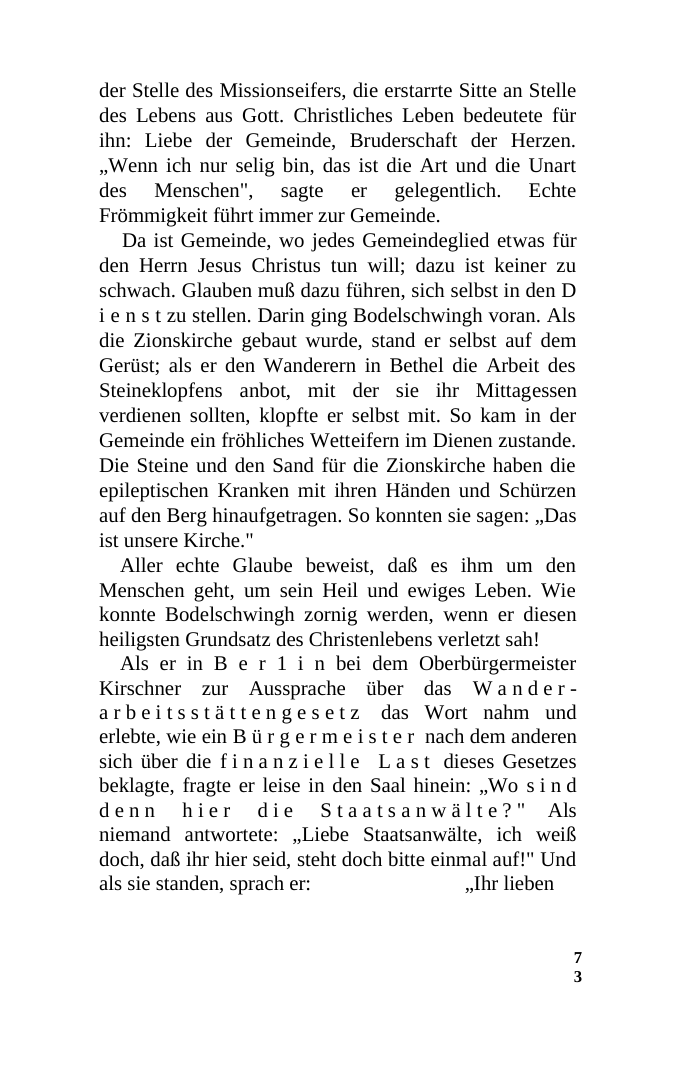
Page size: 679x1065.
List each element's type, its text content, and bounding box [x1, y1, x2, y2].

text Als er in B e r 1 i n bei dem Oberbürgermeister Kirschner zur Aussprache über das Wanderarbeitsstättengesetz das Wort nahm und erlebte, wie ein Bürgermeister nach dem anderen sich über die finanzielle Last dieses Gesetzes beklagte, fragte er leise in den Saal hinein: „Wo sind denn hier die Staatsanwälte?" Als niemand antwortete: „Liebe Staatsanwälte, ich weiß doch, daß ihr hier seid, steht doch bitte einmal auf!" Und als sie standen, sprach er: „Ihr lieben [99, 651, 577, 896]
text Aller echte Glaube beweist, daß es ihm um den Menschen geht, um sein Heil und ewiges Leben. Wie konnte Bodelschwingh zornig werden, wenn er diesen heiligsten Grundsatz des Christenlebens verletzt sah! [99, 553, 577, 651]
text Da ist Gemeinde, wo jedes Gemeindeglied etwas für den Herrn Jesus Christus tun will; dazu ist keiner zu schwach. Glauben muß dazu führen, sich selbst in den D i e n s t zu stellen. Darin ging Bodelschwingh voran. Als die Zionskirche gebaut wurde, stand er selbst auf dem Gerüst; als er den Wanderern in Bethel die Arbeit des Steineklopfens anbot, mit der sie ihr Mittagessen verdienen sollten, klopfte er selbst mit. So kam in der Gemeinde ein fröhliches Wetteifern im Dienen zustande. Die Steine und den Sand für die Zionskirche haben die epileptischen Kranken mit ihren Händen und Schürzen auf den Berg hinaufgetragen. So konnten sie sagen: „Das ist unsere Kirche." [99, 228, 577, 553]
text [99, 78, 577, 228]
